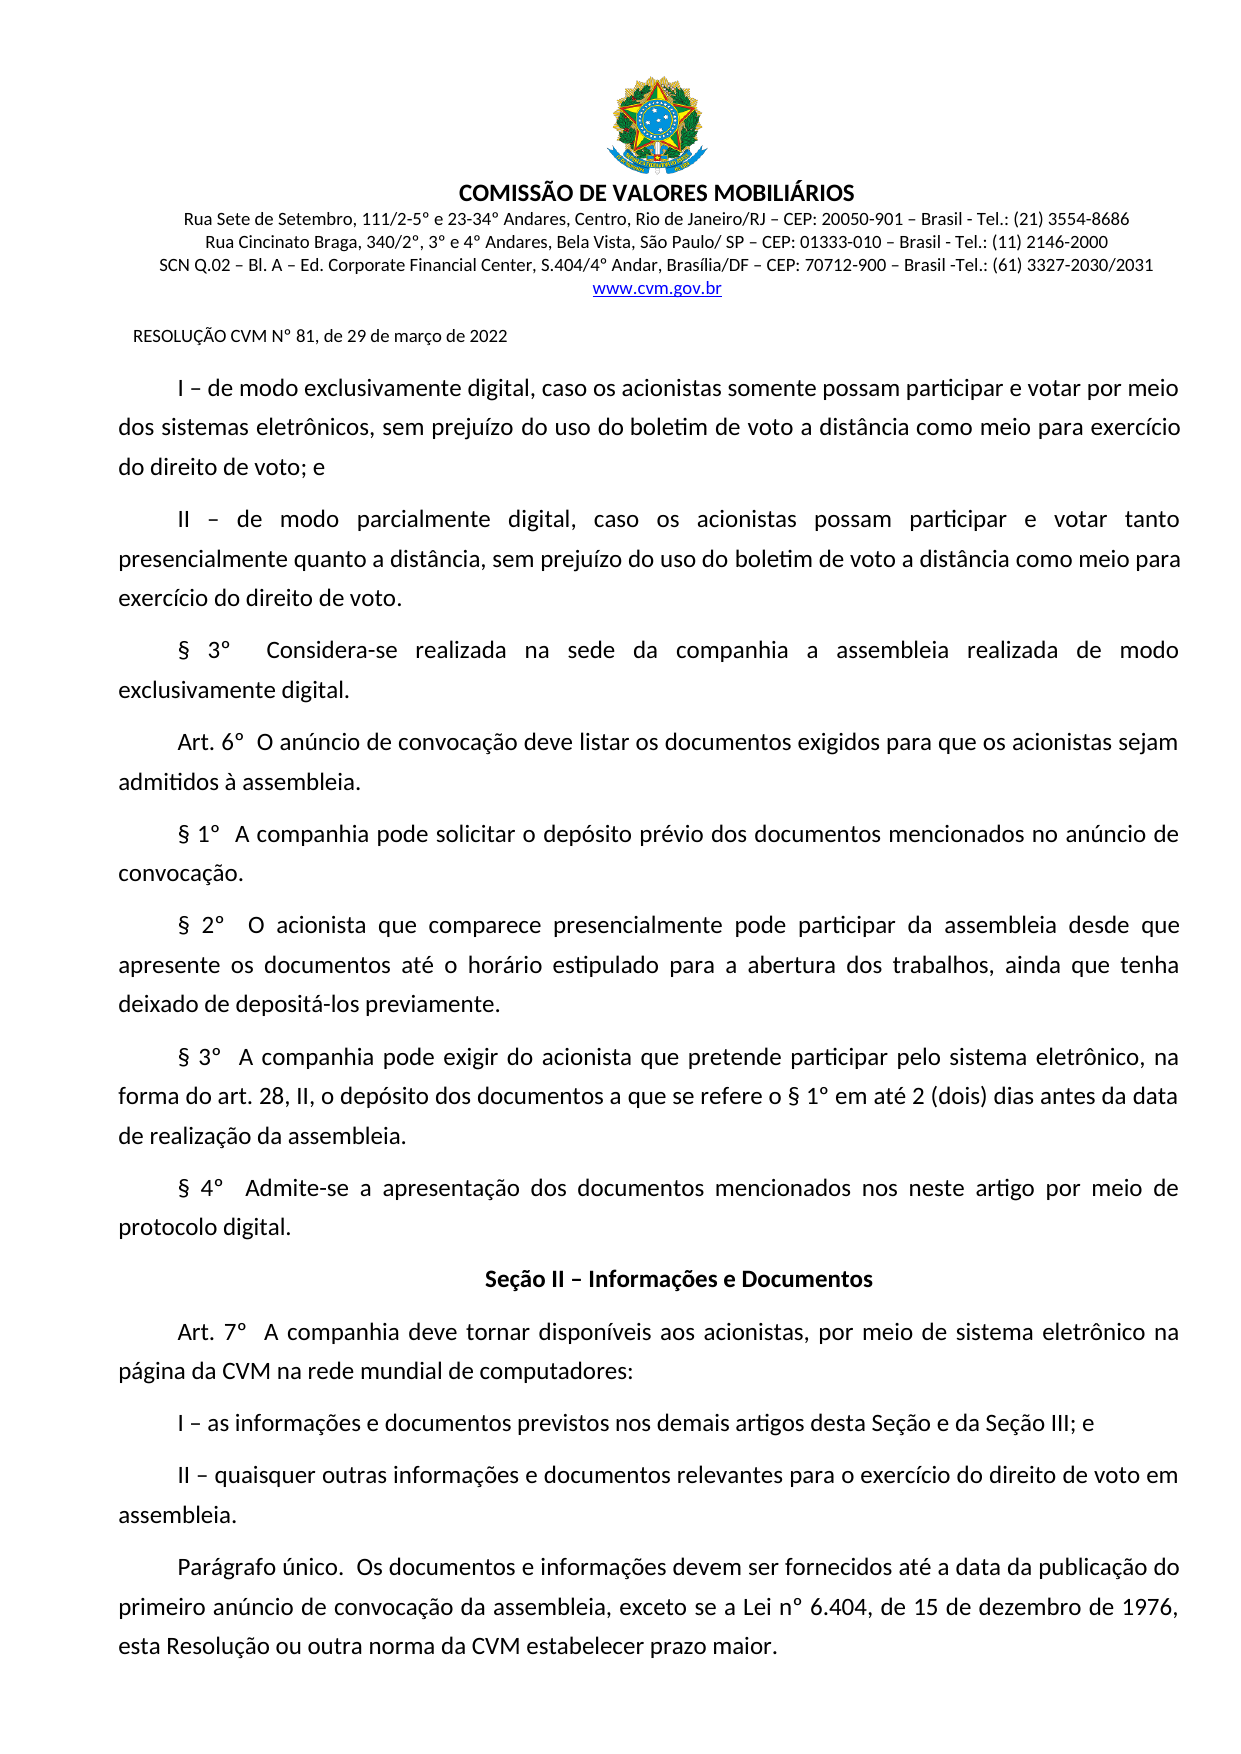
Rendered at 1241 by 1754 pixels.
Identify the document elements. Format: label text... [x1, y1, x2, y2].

picture [603, 73, 711, 177]
text § 1º A companhia pode solicitar o depósito prévio dos documentos mencionados no anúncio de convocação. [118, 818, 1181, 888]
text Seção II – Informações e Documentos [118, 1264, 1181, 1294]
text § 3º Considera-se realizada na sede da companhia a assembleia realizada de modo exclusivamente digital. [118, 634, 1181, 704]
text I – as informações e documentos previstos nos demais artigos desta Seção e da Seção III; e [118, 1407, 1181, 1438]
text Art. 7º A companhia deve tornar disponíveis aos acionistas, por meio de sistema eletrônico na página da CVM na rede mundial de computadores: [118, 1316, 1181, 1386]
text § 3º A companhia pode exigir do acionista que pretende participar pelo sistema eletrônico, na forma do art. 28, II, o depósito dos documentos a que se refere o § 1º em até 2 (dois) dias antes da data de realização da assembleia. [118, 1041, 1181, 1150]
text Art. 6º O anúncio de convocação deve listar os documentos exigidos para que os acionistas sejam admitidos à assembleia. [118, 726, 1181, 796]
text § 2º O acionista que comparece presencialmente pode participar da assembleia desde que apresente os documentos até o horário estipulado para a abertura dos trabalhos, ainda que tenha deixado de depositá-los previamente. [118, 909, 1181, 1019]
text II – quaisquer outras informações e documentos relevantes para o exercício do direito de voto em assembleia. [118, 1459, 1181, 1529]
text Parágrafo único. Os documentos e informações devem ser fornecidos até a data da publicação do primeiro anúncio de convocação da assembleia, exceto se a Lei nº 6.404, de 15 de dezembro de 1976, esta Resolução ou outra norma da CVM estabelecer prazo maior. [118, 1551, 1181, 1661]
text § 4º Admite-se a apresentação dos documentos mencionados nos neste artigo por meio de protocolo digital. [118, 1172, 1181, 1242]
text I – de modo exclusivamente digital, caso os acionistas somente possam participar e votar por meio dos sistemas eletrônicos, sem prejuízo do uso do boletim de voto a distância como meio para exercício do direito de voto; e [118, 372, 1181, 482]
text II – de modo parcialmente digital, caso os acionistas possam participar e votar tanto presencialmente quanto a distância, sem prejuízo do uso do boletim de voto a distância como meio para exercício do direito de voto. [118, 503, 1181, 613]
